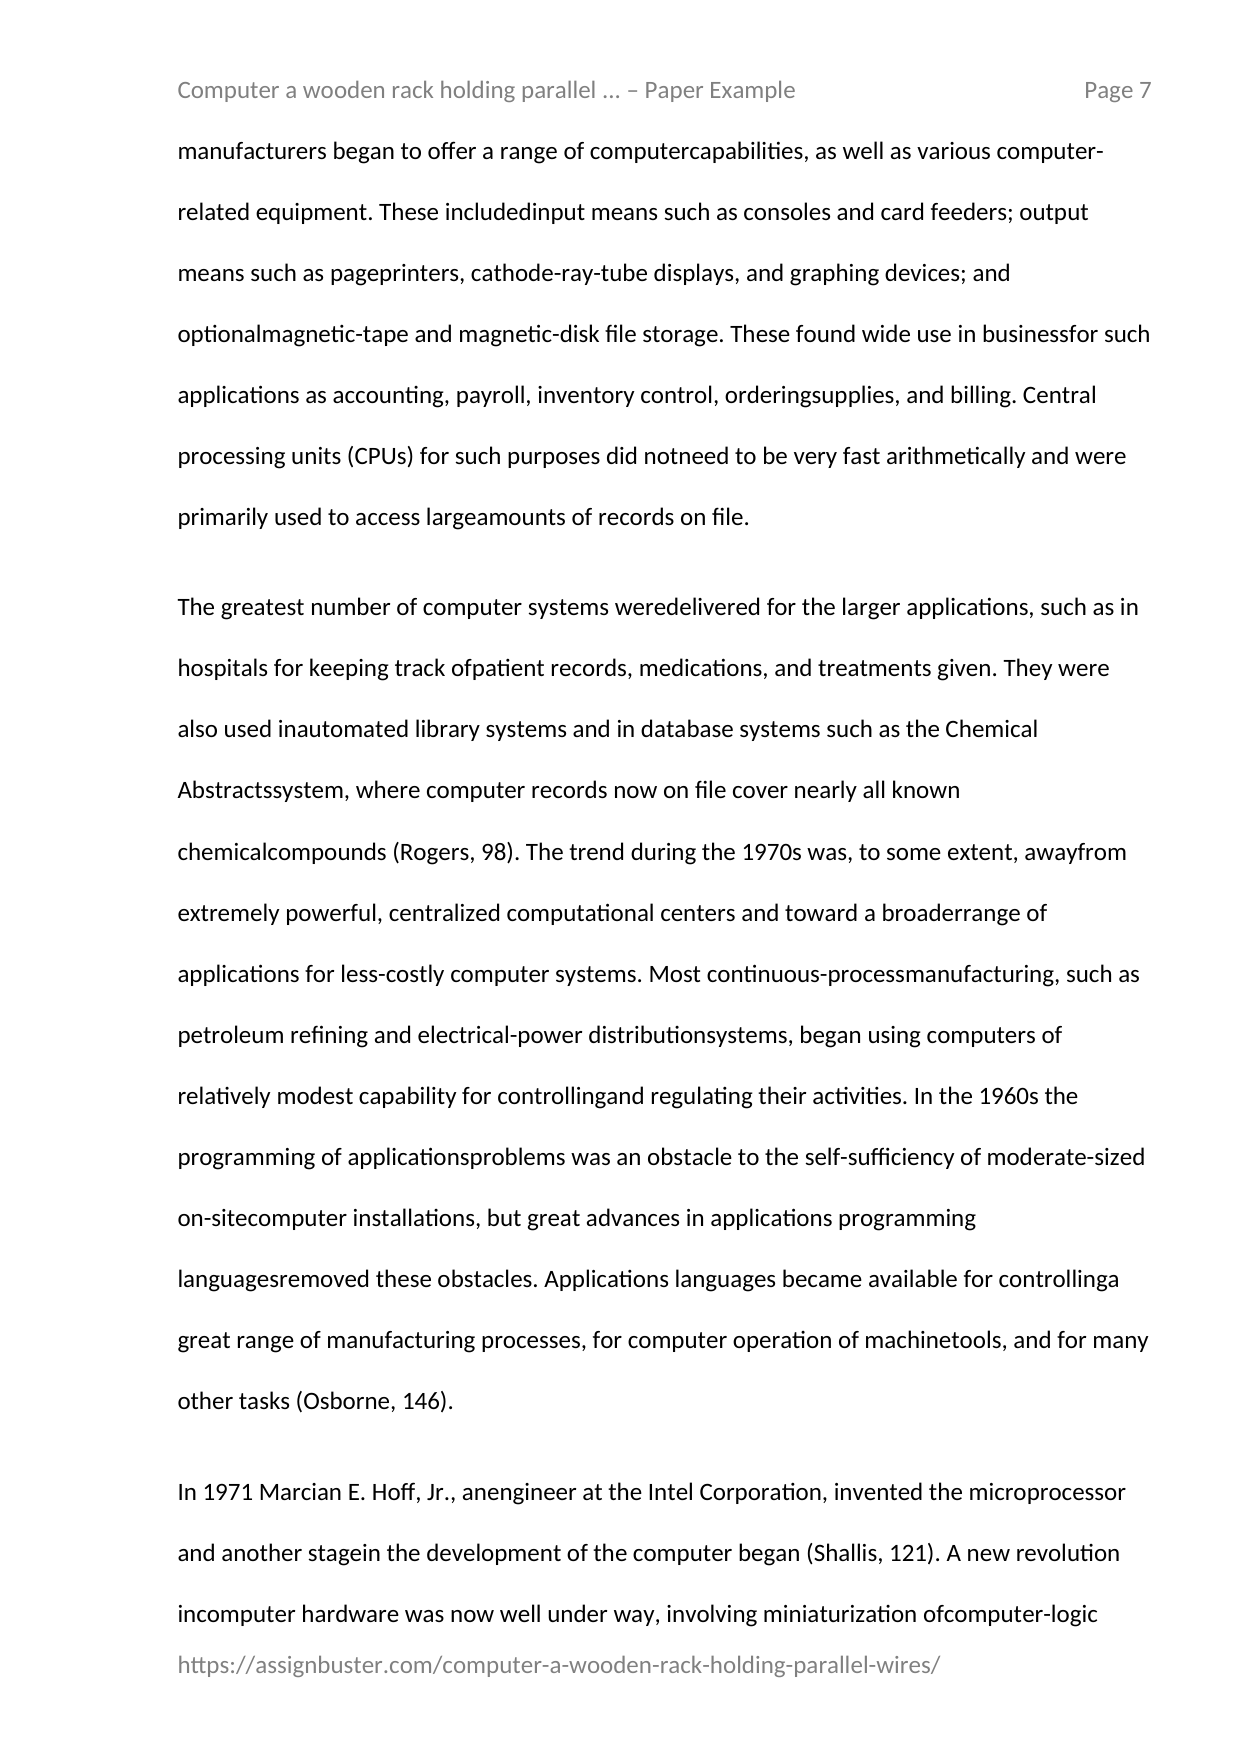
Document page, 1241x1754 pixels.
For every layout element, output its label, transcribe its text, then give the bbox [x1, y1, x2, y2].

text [177, 135, 1152, 532]
text The greatest number of computer systems weredelivered for the larger applications, such as in hospitals for keeping track ofpatient records, medications, and treatments given. They were also used inautomated library systems and in database systems such as the Chemical Abstractssystem, where computer records now on file cover nearly all known chemicalcompounds (Rogers, 98). The trend during the 1970s was, to some extent, awayfrom extremely powerful, centralized computational centers and toward a broaderrange of applications for less-costly computer systems. Most continuous-processmanufacturing, such as petroleum refining and electrical-power distributionsystems, began using computers of relatively modest capability for controllingand regulating their activities. In the 1960s the programming of applicationsproblems was an obstacle to the self-sufficiency of moderate-sized on-sitecomputer installations, but great advances in applications programming languagesremoved these obstacles. Applications languages became available for controllinga great range of manufacturing processes, for computer operation of machinetools, and for many other tasks (Osborne, 146). [177, 592, 1152, 1416]
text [177, 1476, 1152, 1628]
